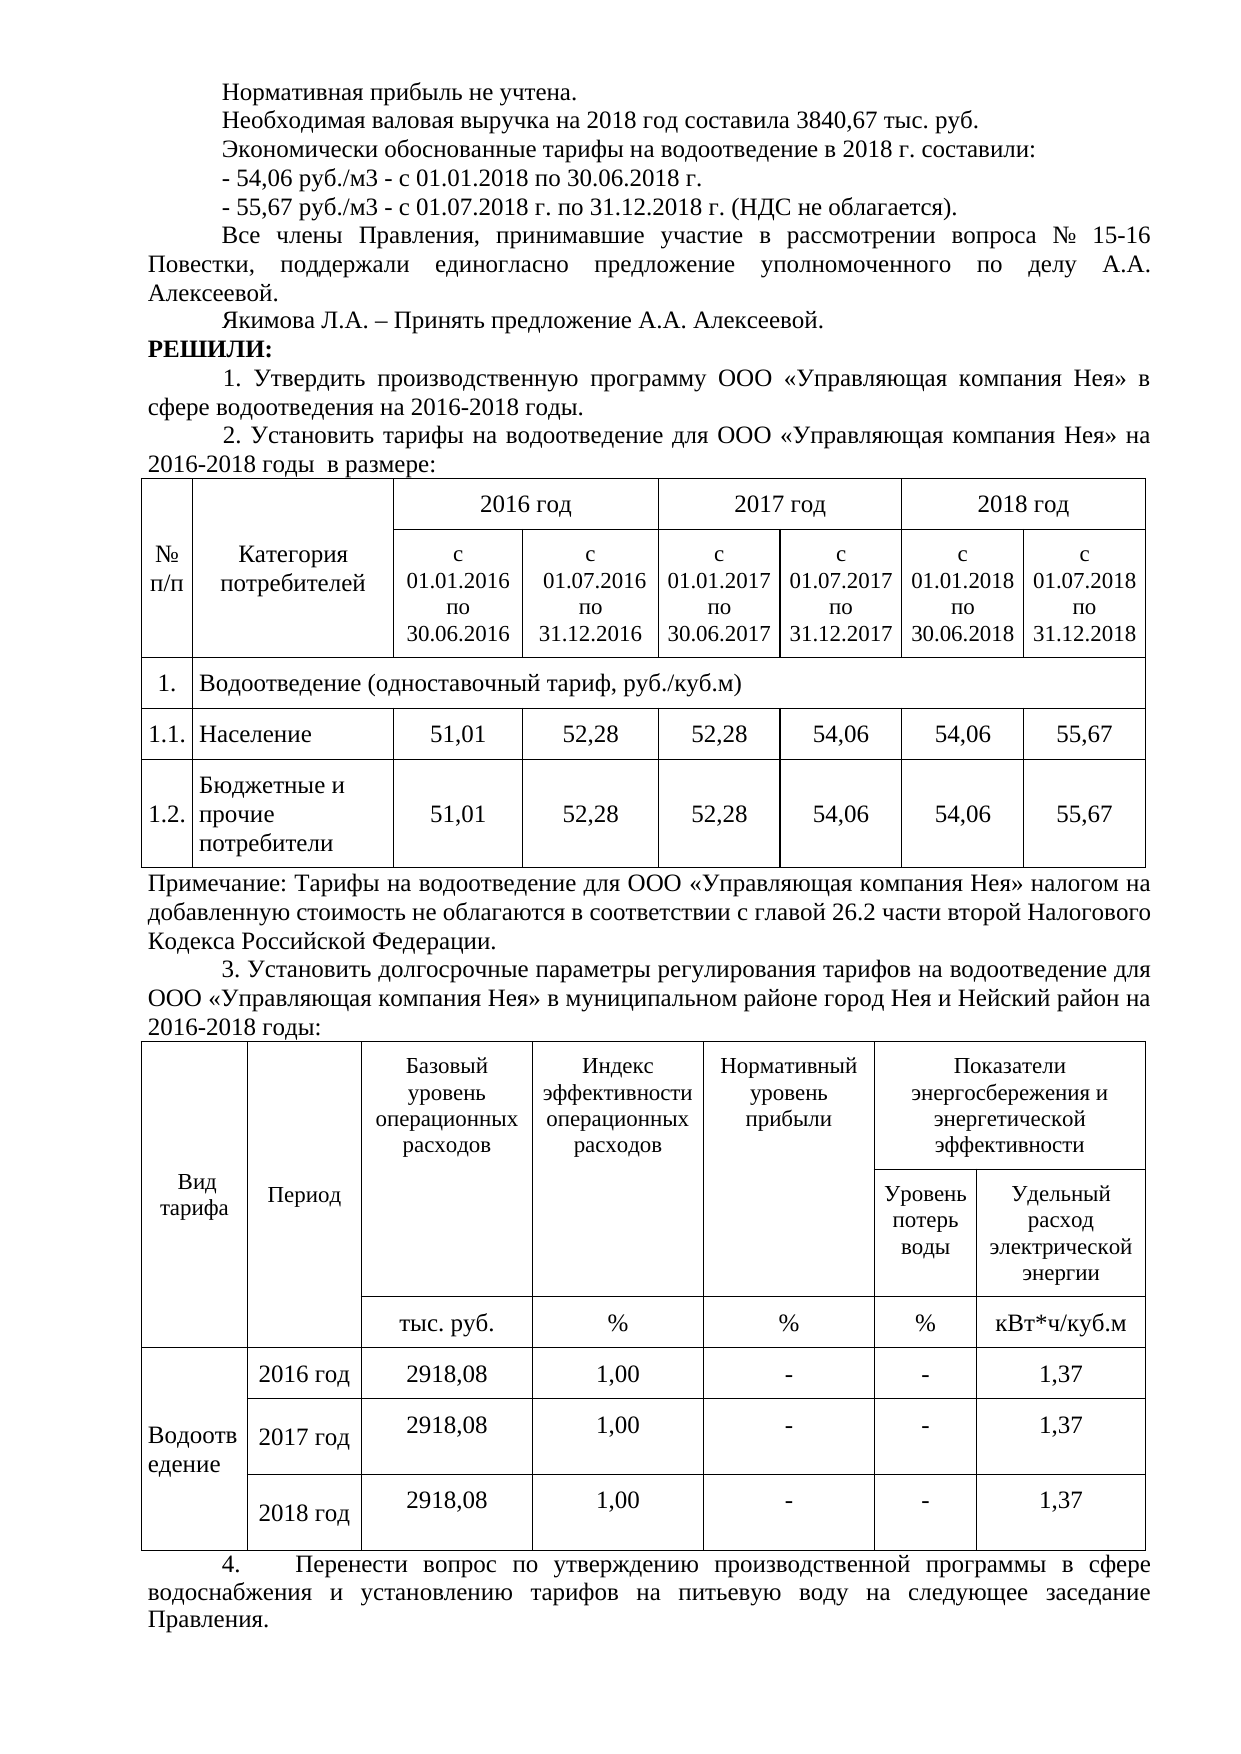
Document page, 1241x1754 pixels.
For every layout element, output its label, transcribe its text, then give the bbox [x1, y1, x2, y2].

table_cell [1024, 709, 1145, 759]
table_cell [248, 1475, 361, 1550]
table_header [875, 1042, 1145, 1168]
text Необходимая валовая выручка на 2018 год составила 3840,67 тыс. руб. [148, 106, 1152, 134]
text Все члены Правления, принимавшие участие в рассмотрении вопроса № 15-16 Повестки, поддержали единогласно предложение уполномоченного по делу А.А. Алексеевой. [148, 221, 1152, 307]
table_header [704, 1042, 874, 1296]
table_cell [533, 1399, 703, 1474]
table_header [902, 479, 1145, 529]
text 1. Утвердить производственную программу ООО «Управляющая компания Нея» в сфере водоотведения на 2016-2018 годы. [148, 363, 1152, 420]
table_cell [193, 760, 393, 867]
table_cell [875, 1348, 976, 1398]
text 3. Установить долгосрочные параметры регулирования тарифов на водоотведение для ООО «Управляющая компания Нея» в муниципальном районе город Нея и Нейский район на 2016-2018 годы: [148, 954, 1152, 1041]
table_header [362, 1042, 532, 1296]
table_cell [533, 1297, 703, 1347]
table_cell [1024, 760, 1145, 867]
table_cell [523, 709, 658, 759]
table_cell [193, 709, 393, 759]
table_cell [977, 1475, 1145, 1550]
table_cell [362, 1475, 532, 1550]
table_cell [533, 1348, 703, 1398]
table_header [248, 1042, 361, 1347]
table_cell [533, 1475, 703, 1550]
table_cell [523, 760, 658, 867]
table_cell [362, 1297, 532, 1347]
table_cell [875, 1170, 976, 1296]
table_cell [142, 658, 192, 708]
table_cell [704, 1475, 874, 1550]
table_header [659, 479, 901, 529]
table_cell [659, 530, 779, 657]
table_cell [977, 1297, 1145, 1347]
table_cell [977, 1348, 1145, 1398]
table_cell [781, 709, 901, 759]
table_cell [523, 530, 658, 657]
text 2. Установить тарифы на водоотведение для ООО «Управляющая компания Нея» на 2016-2018 годы в размере: [148, 420, 1152, 478]
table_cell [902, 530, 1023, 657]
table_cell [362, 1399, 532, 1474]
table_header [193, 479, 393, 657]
text - 54,06 руб./м3 - с 01.01.2018 по 30.06.2018 г. [148, 163, 1152, 192]
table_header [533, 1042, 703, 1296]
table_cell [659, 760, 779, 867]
text 4. Перенести вопрос по утверждению производственной программы в сфере водоснабжения и установлению тарифов на питьевую воду на следующее заседание Правления. [148, 1551, 1152, 1633]
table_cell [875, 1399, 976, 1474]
text Нормативная прибыль не учтена. [148, 77, 1152, 106]
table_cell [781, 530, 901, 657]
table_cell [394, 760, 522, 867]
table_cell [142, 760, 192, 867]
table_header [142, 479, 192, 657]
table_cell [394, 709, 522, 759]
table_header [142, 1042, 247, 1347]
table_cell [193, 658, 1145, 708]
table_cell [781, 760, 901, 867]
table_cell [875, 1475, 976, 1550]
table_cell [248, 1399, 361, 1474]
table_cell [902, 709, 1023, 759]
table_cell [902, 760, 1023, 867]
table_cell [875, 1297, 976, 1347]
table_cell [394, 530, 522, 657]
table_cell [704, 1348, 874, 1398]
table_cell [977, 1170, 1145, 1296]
text Якимова Л.А. – Принять предложение А.А. Алексеевой. [148, 307, 1152, 334]
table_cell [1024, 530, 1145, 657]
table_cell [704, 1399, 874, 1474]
text Экономически обоснованные тарифы на водоотведение в 2018 г. составили: [148, 134, 1152, 163]
text - 55,67 руб./м3 - с 01.07.2018 г. по 31.12.2018 г. (НДС не облагается). [148, 192, 1152, 221]
text РЕШИЛИ: [148, 334, 1152, 363]
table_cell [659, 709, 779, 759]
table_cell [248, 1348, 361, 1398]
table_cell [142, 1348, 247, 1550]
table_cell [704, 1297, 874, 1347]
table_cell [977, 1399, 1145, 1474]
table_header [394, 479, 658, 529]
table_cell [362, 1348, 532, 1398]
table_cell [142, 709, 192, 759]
text Примечание: Тарифы на водоотведение для ООО «Управляющая компания Нея» налогом на добавленную стоимость не облагаются в соответствии с главой 26.2 части второй Налогового Кодекса Российской Федерации. [148, 868, 1152, 954]
